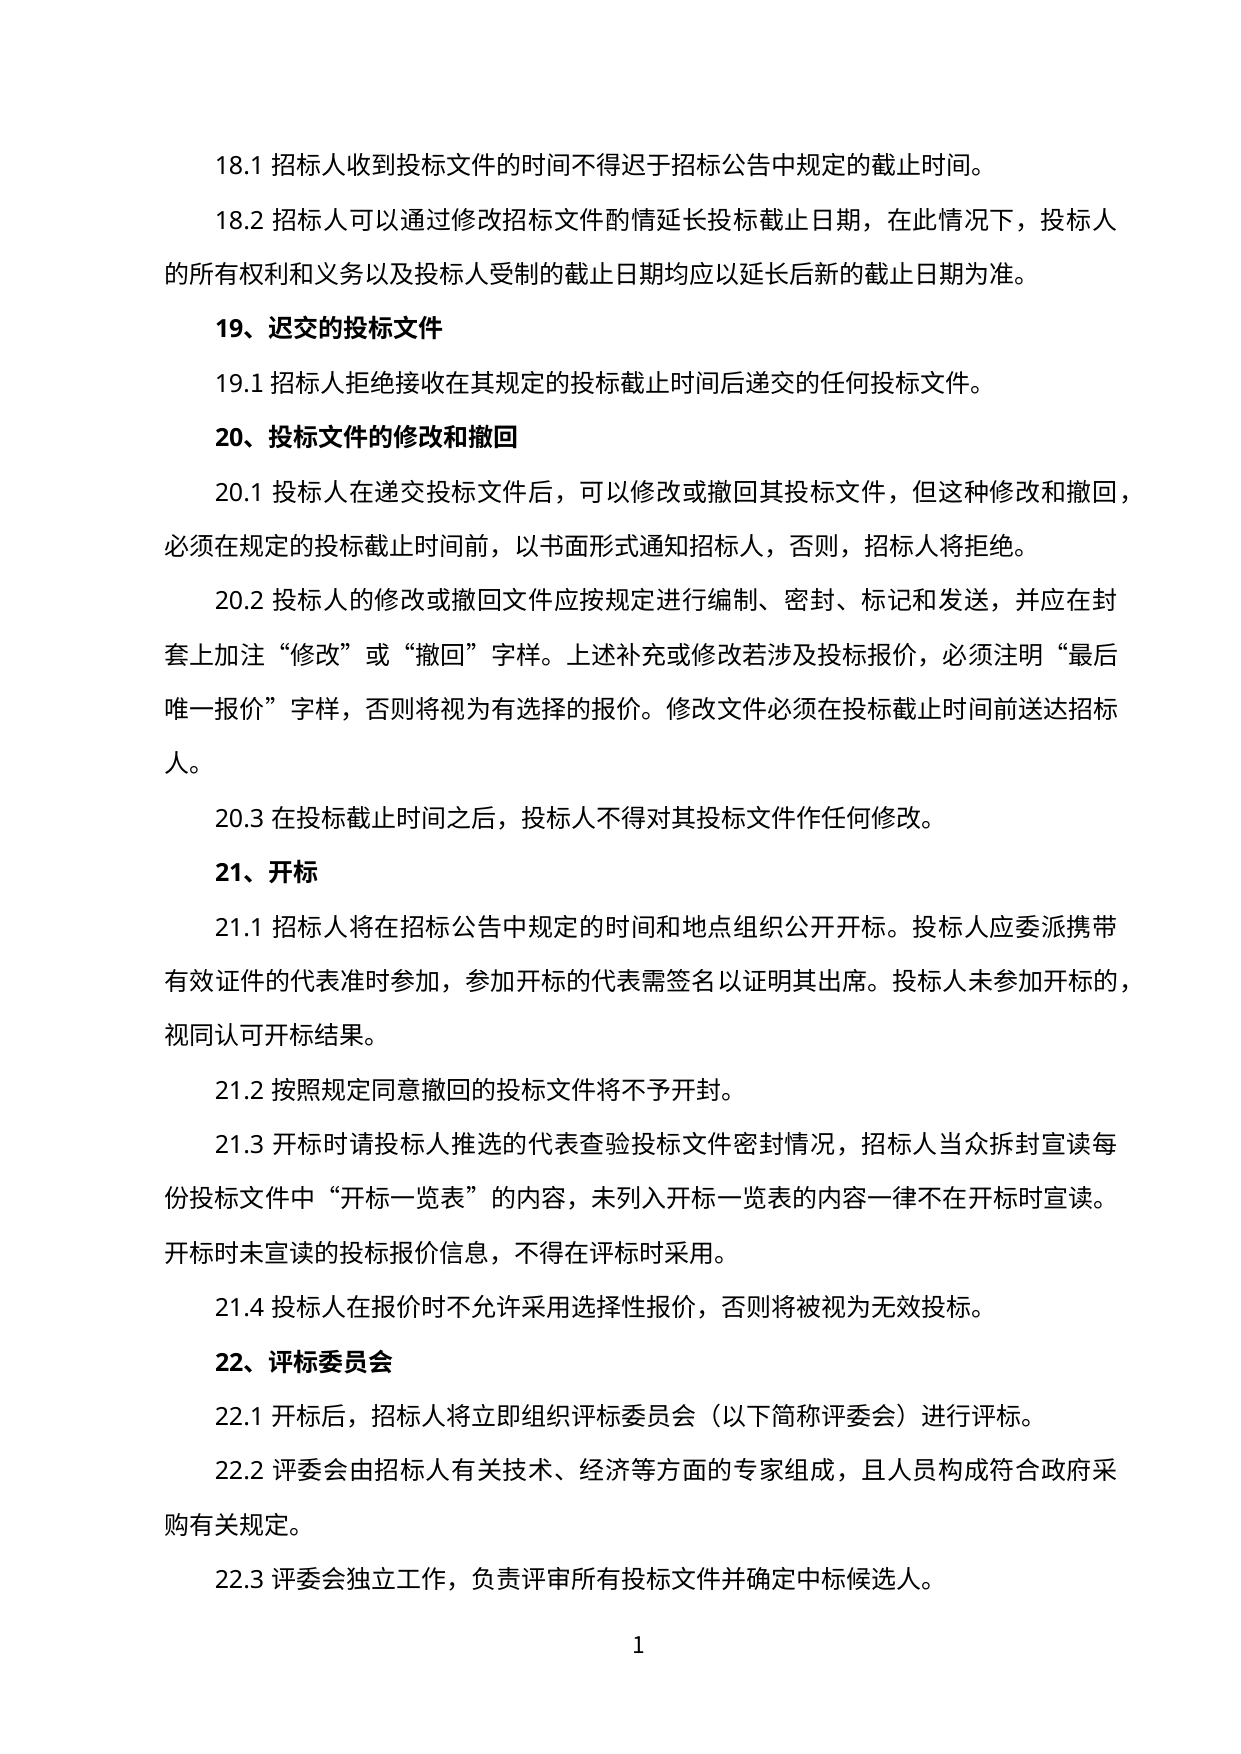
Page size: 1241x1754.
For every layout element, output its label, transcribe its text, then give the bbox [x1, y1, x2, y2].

text 21、开标 [164, 853, 1119, 889]
text 21.2 按照规定同意撤回的投标文件将不予开封。 [164, 1070, 1119, 1106]
text 20.1 投标人在递交投标文件后，可以修改或撤回其投标文件，但这种修改和撤回，必须在规定的投标截止时间前，以书面形式通知招标人，否则，招标人将拒绝。 [164, 472, 1119, 563]
text 18.1 招标人收到投标文件的时间不得迟于招标公告中规定的截止时间。 [164, 146, 1119, 182]
text 22.3 评委会独立工作，负责评审所有投标文件并确定中标候选人。 [164, 1559, 1119, 1596]
text 22.1 开标后，招标人将立即组织评标委员会（以下简称评委会）进行评标。 [164, 1396, 1119, 1433]
text 21.3 开标时请投标人推选的代表查验投标文件密封情况，招标人当众拆封宣读每份投标文件中“开标一览表”的内容，未列入开标一览表的内容一律不在开标时宣读。开标时未宣读的投标报价信息，不得在评标时采用。 [164, 1124, 1119, 1269]
text 22、评标委员会 [164, 1342, 1119, 1378]
text 20.3 在投标截止时间之后，投标人不得对其投标文件作任何修改。 [164, 798, 1119, 834]
text 18.2 招标人可以通过修改招标文件酌情延长投标截止日期，在此情况下，投标人的所有权利和义务以及投标人受制的截止日期均应以延长后新的截止日期为准。 [164, 200, 1119, 291]
text 21.4 投标人在报价时不允许采用选择性报价，否则将被视为无效投标。 [164, 1288, 1119, 1324]
text 19.1 招标人拒绝接收在其规定的投标截止时间后递交的任何投标文件。 [164, 363, 1119, 399]
text 22.2 评委会由招标人有关技术、经济等方面的专家组成，且人员构成符合政府采购有关规定。 [164, 1451, 1119, 1541]
text 19、迟交的投标文件 [164, 309, 1119, 345]
text 20.2 投标人的修改或撤回文件应按规定进行编制、密封、标记和发送，并应在封套上加注“修改”或“撤回”字样。上述补充或修改若涉及投标报价，必须注明“最后唯一报价”字样，否则将视为有选择的报价。修改文件必须在投标截止时间前送达招标人。 [164, 581, 1119, 780]
text 21.1 招标人将在招标公告中规定的时间和地点组织公开开标。投标人应委派携带有效证件的代表准时参加，参加开标的代表需签名以证明其出席。投标人未参加开标的，视同认可开标结果。 [164, 907, 1119, 1052]
text 20、投标文件的修改和撤回 [164, 418, 1119, 454]
